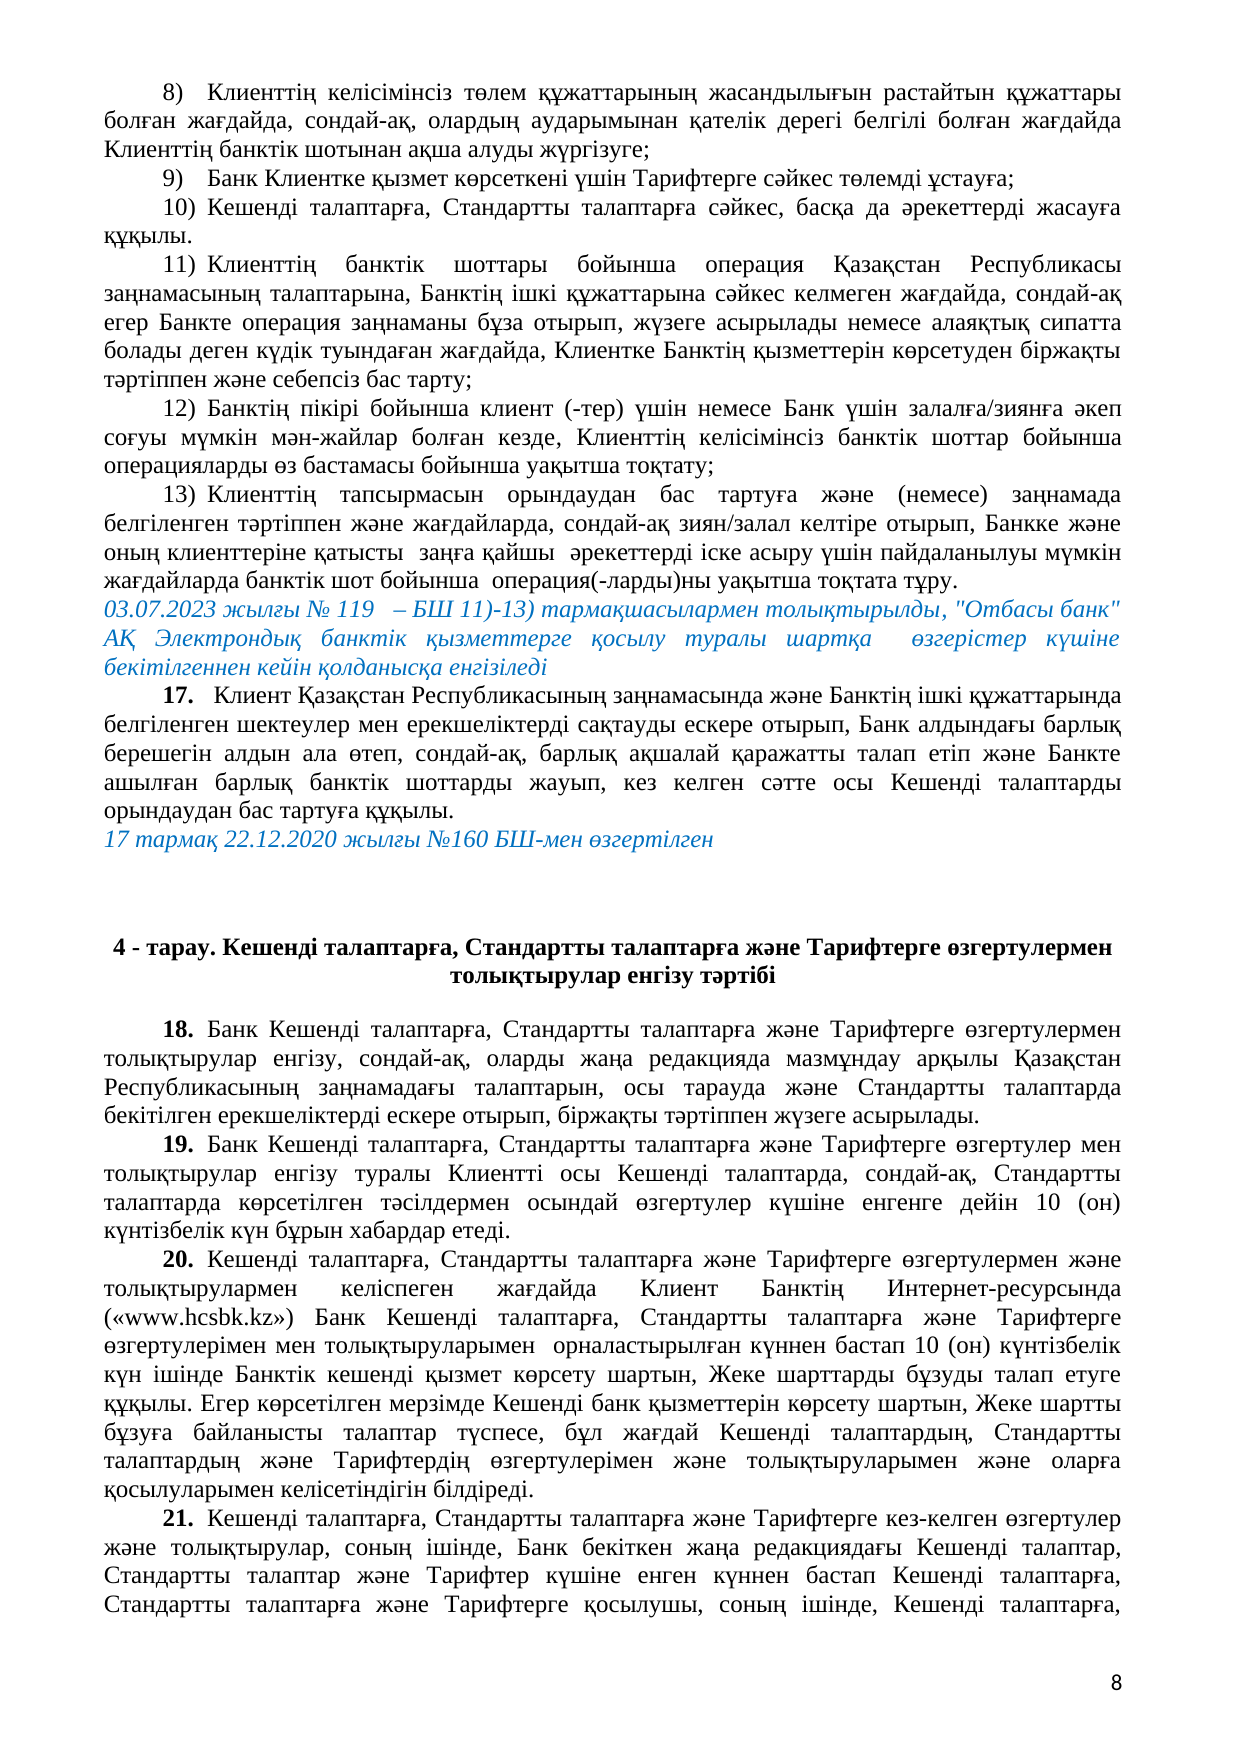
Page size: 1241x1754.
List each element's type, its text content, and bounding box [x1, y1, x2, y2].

list Клиент Қазақстан Республикасының заңнамасында және Банктің ішкі құжаттарында белгіленген шектеулер мен ерекшеліктерді сақтауды ескере отырып, Банк алдындағы барлық берешегін алдын ала өтеп, сондай-ақ, барлық ақшалай қаражатты талап етіп және Банкте ашылған барлық банктік шоттарды жауып, кез келген сәтте осы Кешенді талаптарды орындаудан бас тартуға құқылы. [103, 681, 1122, 824]
list Кешенді талаптарға, Стандартты талаптарға сәйкес, басқа да әрекеттерді жасауға құқылы. [103, 192, 1122, 249]
text 03.07.2023 жылғы № 119 – БШ 11)-13) тармақшасылармен толықтырылды, "Отбасы банк" АҚ Электрондық банктік қызметтерге қосылу туралы шартқа өзгерістер күшіне бекітілгеннен кейін қолданысқа енгізіледі [103, 594, 1122, 681]
list Клиенттің келісімінсіз төлем құжаттарының жасандылығын растайтын құжаттары болған жағдайда, сондай-ақ, олардың аударымынан қателік дерегі белгілі болған жағдайда Клиенттің банктік шотынан ақша алуды жүргізуге; [103, 77, 1122, 163]
text 17 тармақ 22.12.2020 жылғы №160 БШ-мен өзгертілген [103, 824, 1122, 853]
list Банк Клиентке қызмет көрсеткені үшін Тарифтерге сәйкес төлемді ұстауға; [103, 163, 1122, 192]
text 4 - тарау. Кешенді талаптарға, Стандартты талаптарға және Тарифтерге өзгертулермен толықтырулар енгізу тәртібі [103, 932, 1122, 989]
list Клиенттің банктік шоттары бойынша операция Қазақстан Республикасы заңнамасының талаптарына, Банктің ішкі құжаттарына сәйкес келмеген жағдайда, сондай-ақ егер Банкте операция заңнаманы бұза отырып, жүзеге асырылады немесе алаяқтық сипатта болады деген күдік туындаған жағдайда, Клиентке Банктің қызметтерін көрсетуден біржақты тәртіппен және себепсіз бас тарту; [103, 249, 1122, 393]
list Кешенді талаптарға, Стандартты талаптарға және Тарифтерге өзгертулермен және толықтырулармен келіспеген жағдайда Клиент Банктің Интернет-ресурсында («www.hcsbk.kz») Банк Кешенді талаптарға, Стандартты талаптарға және Тарифтерге өзгертулерімен мен толықтыруларымен орналастырылған күннен бастап 10 (он) күнтізбелік күн ішінде Банктік кешенді қызмет көрсету шартын, Жеке шарттарды бұзуды талап етуге құқылы. Егер көрсетілген мерзімде Кешенді банк қызметтерін көрсету шартын, Жеке шартты бұзуға байланысты талаптар түспесе, бұл жағдай Кешенді талаптардың, Стандартты талаптардың және Тарифтердің өзгертулерімен және толықтыруларымен және оларға қосылуларымен келісетіндігін білдіреді. [103, 1244, 1122, 1503]
list Банктің пікірі бойынша клиент (-тер) үшін немесе Банк үшін залалға/зиянға әкеп соғуы мүмкін мән-жайлар болған кезде, Клиенттің келісімінсіз банктік шоттар бойынша операцияларды өз бастамасы бойынша уақытша тоқтату; [103, 393, 1122, 479]
list Банк Кешенді талаптарға, Стандартты талаптарға және Тарифтерге өзгертулермен толықтырулар енгізу, сондай-ақ, оларды жаңа редакцияда мазмұндау арқылы Қазақстан Республикасының заңнамадағы талаптарын, осы тарауда және Стандартты талаптарда бекітілген ерекшеліктерді ескере отырып, біржақты тәртіппен жүзеге асырылады. [103, 1014, 1122, 1129]
list Клиенттің тапсырмасын орындаудан бас тартуға және (немесе) заңнамада белгіленген тәртіппен және жағдайларда, сондай-ақ зиян/залал келтіре отырып, Банкке және оның клиенттеріне қатысты заңға қайшы әрекеттерді іске асыру үшін пайдаланылуы мүмкін жағдайларда банктік шот бойынша операция(-ларды)ны уақытша тоқтата тұру. [103, 479, 1122, 594]
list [103, 1503, 1122, 1618]
list Банк Кешенді талаптарға, Стандартты талаптарға және Тарифтерге өзгертулер мен толықтырулар енгізу туралы Клиентті осы Кешенді талаптарда, сондай-ақ, Стандартты талаптарда көрсетілген тәсілдермен осындай өзгертулер күшіне енгенге дейін 10 (он) күнтізбелік күн бұрын хабардар етеді. [103, 1129, 1122, 1244]
